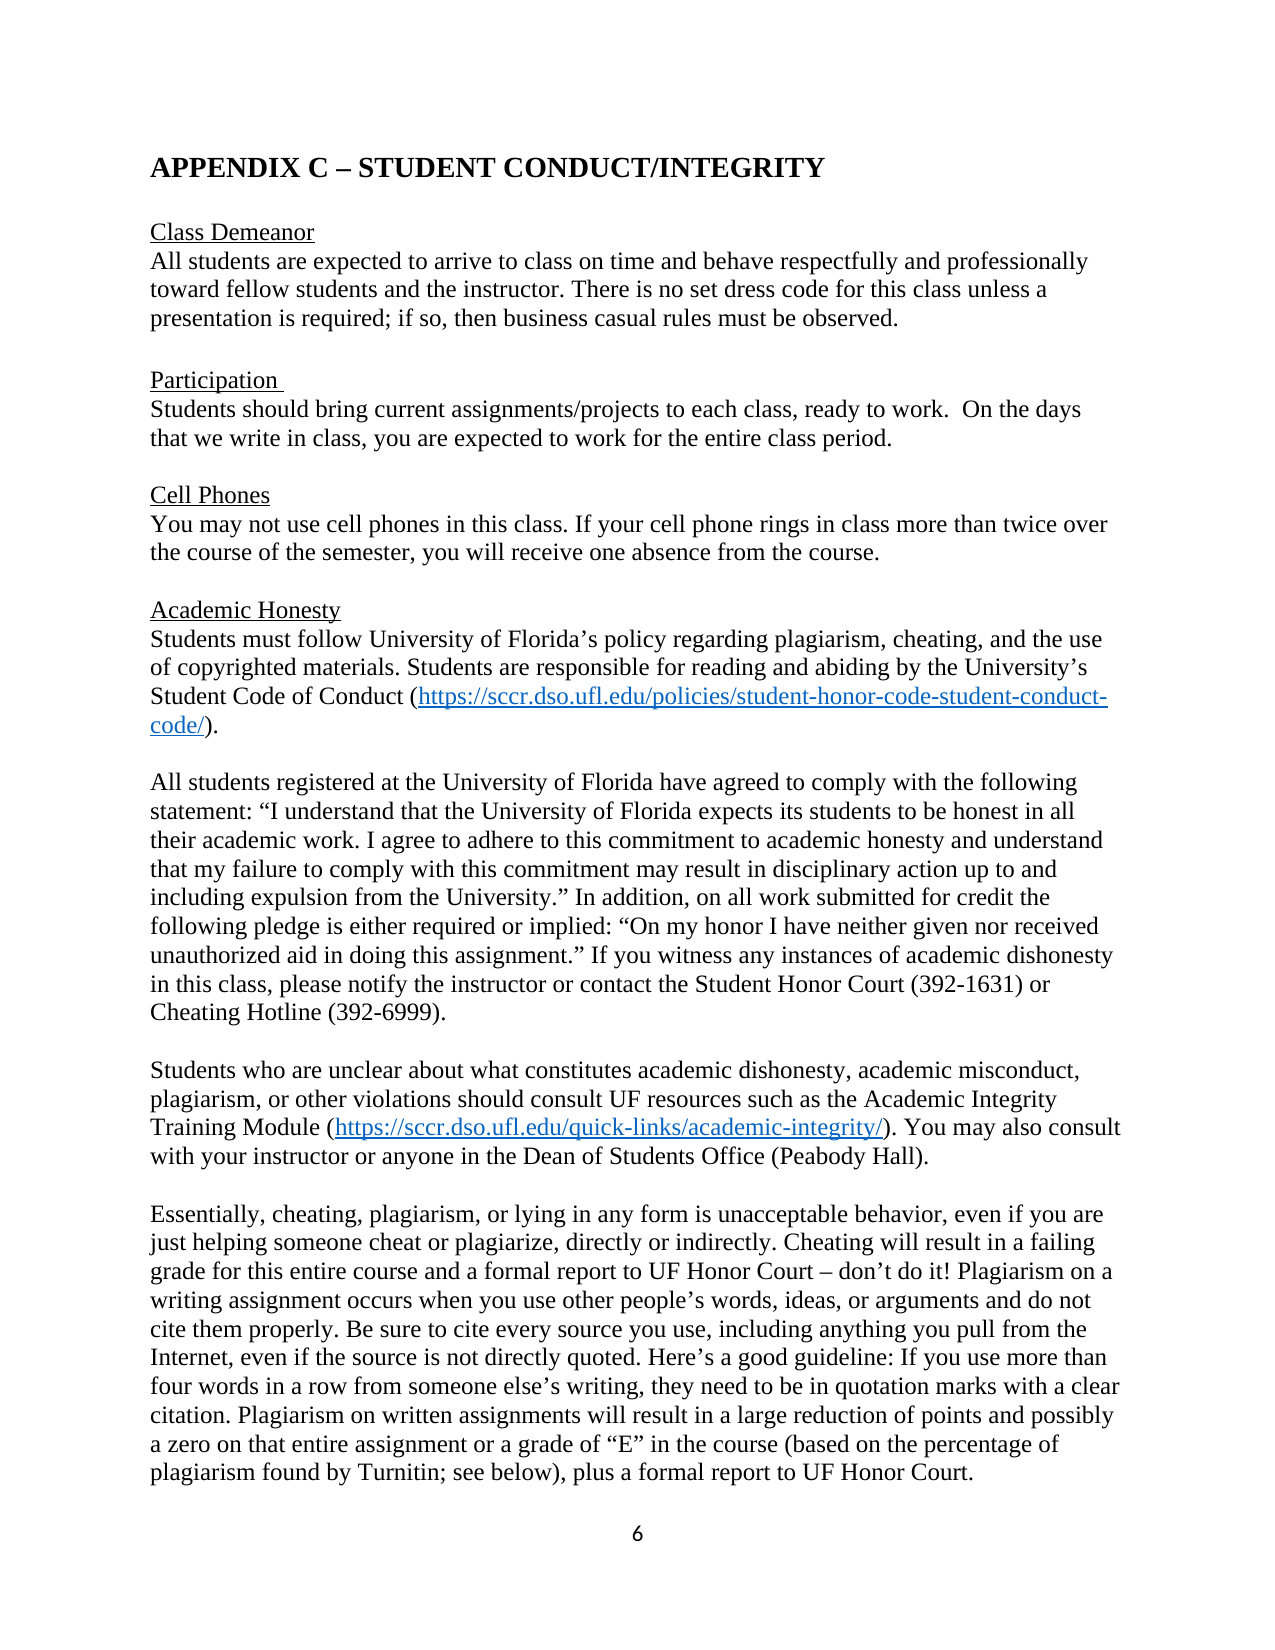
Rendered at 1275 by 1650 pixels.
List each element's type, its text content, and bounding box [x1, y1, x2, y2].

text APPENDIX C – STUDENT CONDUCT/INTEGRITY [150, 150, 1125, 183]
text You may not use cell phones in this class. If your cell phone rings in class more than twice over the course of the semester, you will receive one absence from the course. [150, 509, 1125, 566]
text All students registered at the University of Florida have agreed to comply with the following statement: “I understand that the University of Florida expects its students to be honest in all their academic work. I agree to adhere to this commitment to academic honesty and understand that my failure to comply with this commitment may result in disciplinary action up to and including expulsion from the University.” In addition, on all work submitted for credit the following pledge is either required or implied: “On my honor I have neither given nor received unauthorized aid in doing this assignment.” If you witness any instances of academic dishonesty in this class, please notify the instructor or contact the Student Honor Court (392-1631) or Cheating Hotline (392-6999). [150, 767, 1125, 1026]
text Cell Phones [150, 480, 1125, 509]
text Academic Honesty [150, 595, 1125, 624]
text Students who are unclear about what constitutes academic dishonesty, academic misconduct, plagiarism, or other violations should consult UF resources such as the Academic Integrity Training Module (https://sccr.dso.ufl.edu/quick-links/academic-integrity/). You may also consult with your instructor or anyone in the Dean of Students Office (Peabody Hall). [150, 1055, 1125, 1170]
text Students should bring current assignments/projects to each class, ready to work. On the days that we write in class, you are expected to work for the entire class period. [150, 394, 1125, 452]
text All students are expected to arrive to class on time and behave respectfully and professionally toward fellow students and the instructor. There is no set dress code for this class unless a presentation is required; if so, then business casual rules must be observed. [150, 246, 1125, 332]
text Class Demeanor [150, 217, 1125, 246]
text Participation [150, 366, 1125, 394]
text Students must follow University of Florida’s policy regarding plagiarism, cheating, and the use of copyrighted materials. Students are responsible for reading and abiding by the University’s Student Code of Conduct (https://sccr.dso.ufl.edu/policies/student-honor-code-student-conduct-code/). [150, 624, 1125, 739]
text Essentially, cheating, plagiarism, or lying in any form is unacceptable behavior, even if you are just helping someone cheat or plagiarize, directly or indirectly. Cheating will result in a failing grade for this entire course and a formal report to UF Honor Court – don’t do it! Plagiarism on a writing assignment occurs when you use other people’s words, ideas, or arguments and do not cite them properly. Be sure to cite every source you use, including anything you pull from the Internet, even if the source is not directly quoted. Here’s a good guideline: If you use more than four words in a row from someone else’s writing, they need to be in quotation marks with a clear citation. Plagiarism on written assignments will result in a large reduction of points and possibly a zero on that entire assignment or a grade of “E” in the course (based on the percentage of plagiarism found by Turnitin; see below), plus a formal report to UF Honor Court. [150, 1199, 1125, 1486]
